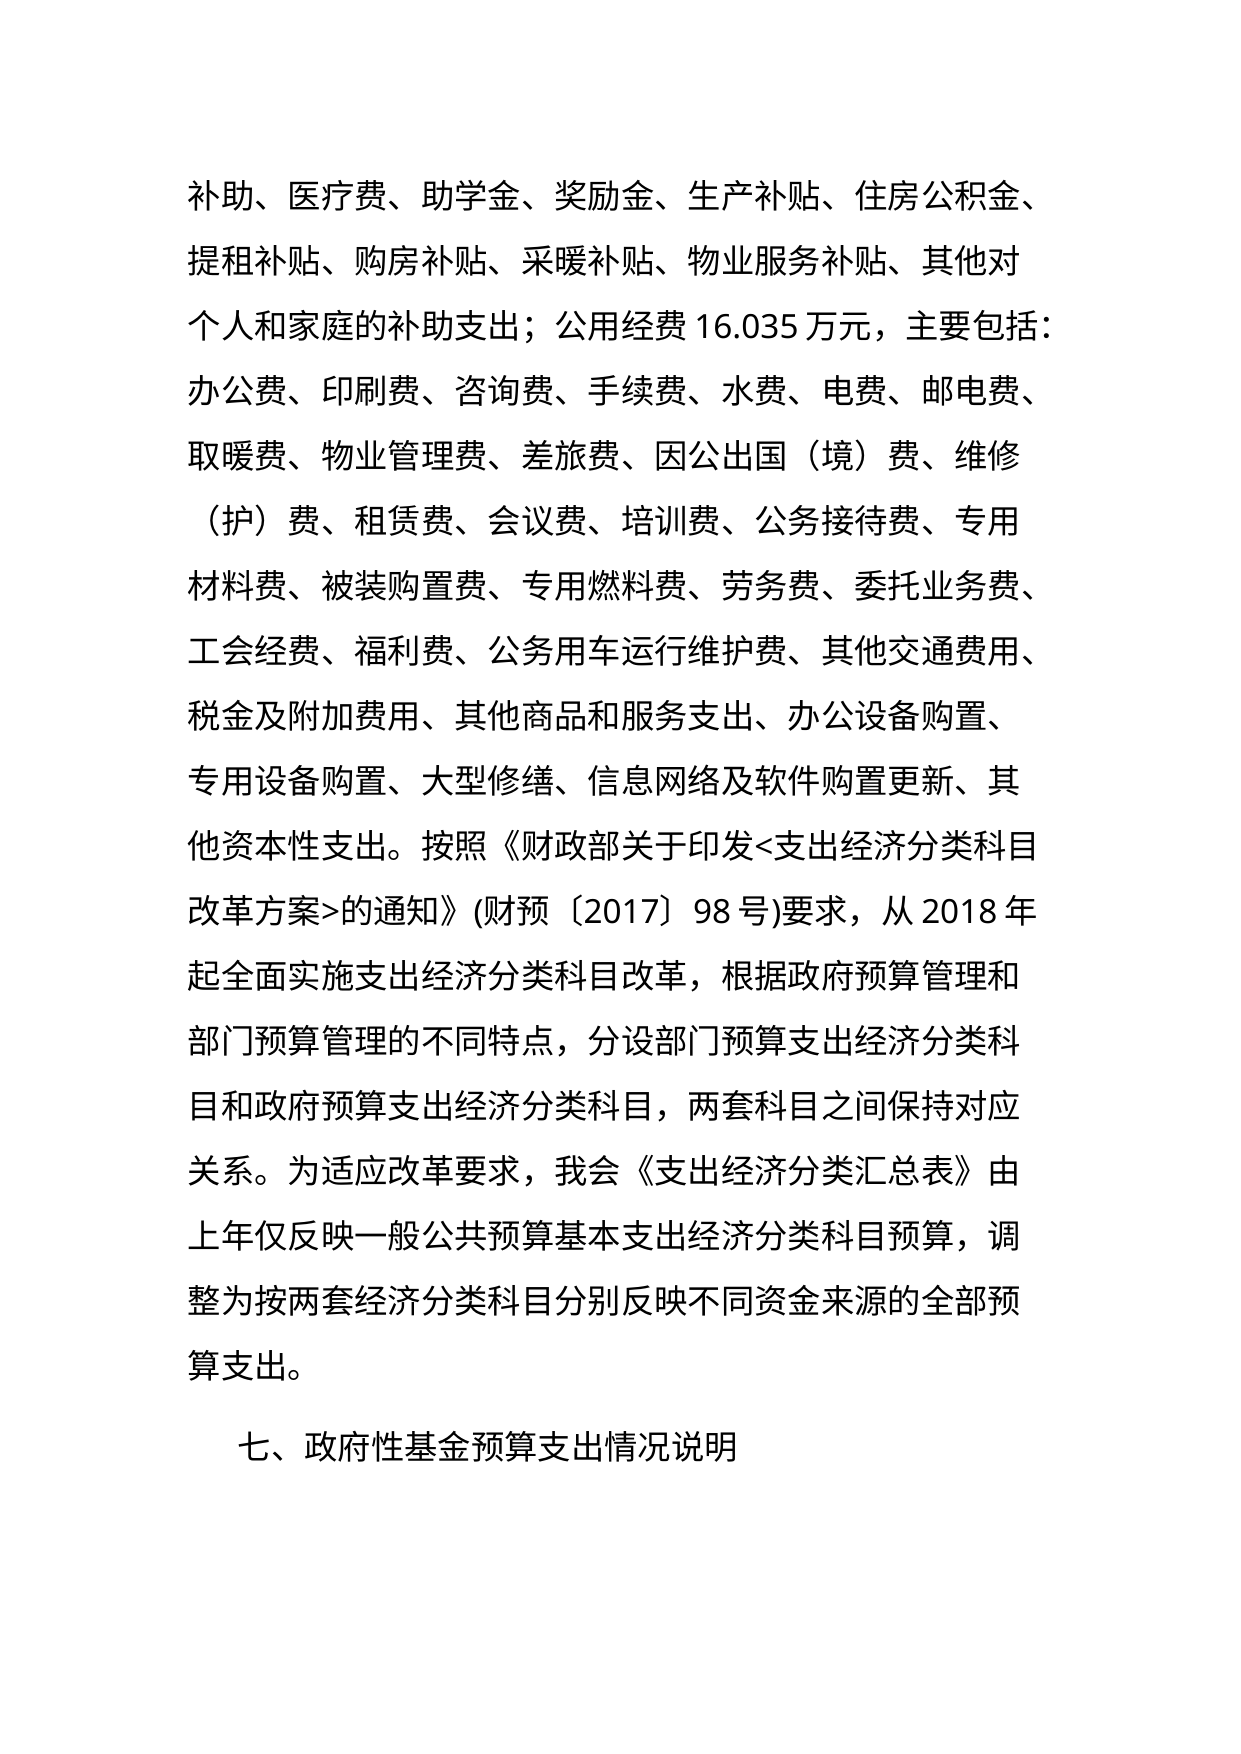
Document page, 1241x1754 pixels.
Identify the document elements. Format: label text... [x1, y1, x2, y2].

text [187, 162, 1053, 1397]
text 七、政府性基金预算支出情况说明 [187, 1413, 1053, 1478]
